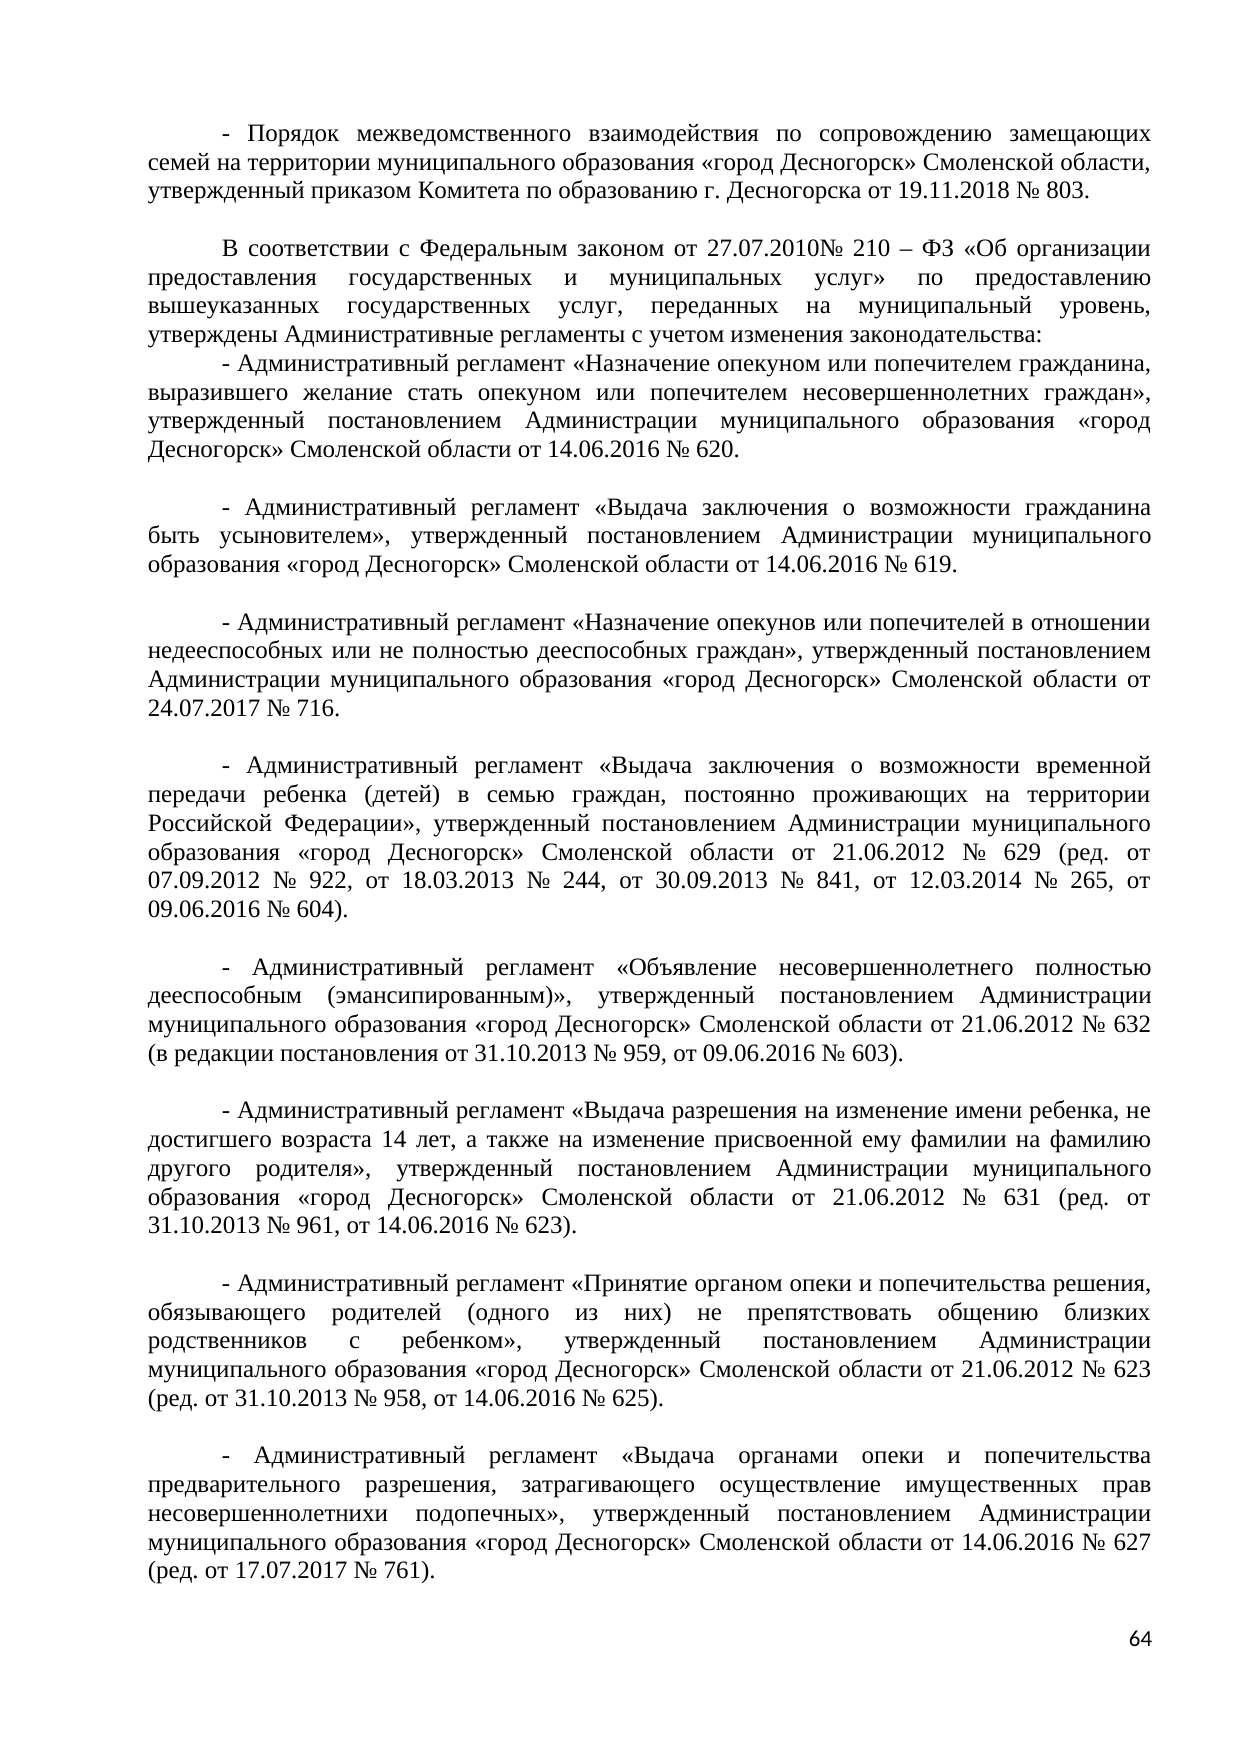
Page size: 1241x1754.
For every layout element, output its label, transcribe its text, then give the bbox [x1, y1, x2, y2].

text - Административный регламент «Принятие органом опеки и попечительства решения, обязывающего родителей (одного из них) не препятствовать общению близких родственников с ребенком», утвержденный постановлением Администрации муниципального образования «город Десногорск» Смоленской области от 21.06.2012 № 623 (ред. от 31.10.2013 № 958, от 14.06.2016 № 625). [148, 1268, 1152, 1412]
text - Административный регламент «Выдача заключения о возможности гражданина быть усыновителем», утвержденный постановлением Администрации муниципального образования «город Десногорск» Смоленской области от 14.06.2016 № 619. [148, 492, 1152, 578]
text В соответствии с Федеральным законом от 27.07.2010№ 210 – ФЗ «Об организации предоставления государственных и муниципальных услуг» по предоставлению вышеуказанных государственных услуг, переданных на муниципальный уровень, утверждены Административные регламенты с учетом изменения законодательства: [148, 233, 1152, 348]
text - Административный регламент «Выдача заключения о возможности временной передачи ребенка (детей) в семью граждан, постоянно проживающих на территории Российской Федерации», утвержденный постановлением Администрации муниципального образования «город Десногорск» Смоленской области от 21.06.2012 № 629 (ред. от 07.09.2012 № 922, от 18.03.2013 № 244, от 30.09.2013 № 841, от 12.03.2014 № 265, от 09.06.2016 № 604). [148, 751, 1152, 923]
text - Административный регламент «Выдача органами опеки и попечительства предварительного разрешения, затрагивающего осуществление имущественных прав несовершеннолетнихи подопечных», утвержденный постановлением Администрации муниципального образования «город Десногорск» Смоленской области от 14.06.2016 № 627 (ред. от 17.07.2017 № 761). [148, 1441, 1152, 1584]
text - Административный регламент «Назначение опекуном или попечителем гражданина, выразившего желание стать опекуном или попечителем несовершеннолетних граждан», утвержденный постановлением Администрации муниципального образования «город Десногорск» Смоленской области от 14.06.2016 № 620. [148, 348, 1152, 463]
text - Порядок межведомственного взаимодействия по сопровождению замещающих семей на территории муниципального образования «город Десногорск» Смоленской области, утвержденный приказом Комитета по образованию г. Десногорска от 19.11.2018 № 803. [148, 118, 1152, 204]
text - Административный регламент «Назначение опекунов или попечителей в отношении недееспособных или не полностью дееспособных граждан», утвержденный постановлением Администрации муниципального образования «город Десногорск» Смоленской области от 24.07.2017 № 716. [148, 607, 1152, 722]
text - Административный регламент «Выдача разрешения на изменение имени ребенка, не достигшего возраста 14 лет, а также на изменение присвоенной ему фамилии на фамилию другого родителя», утвержденный постановлением Администрации муниципального образования «город Десногорск» Смоленской области от 21.06.2012 № 631 (ред. от 31.10.2013 № 961, от 14.06.2016 № 623). [148, 1096, 1152, 1239]
text - Административный регламент «Объявление несовершеннолетнего полностью дееспособным (эмансипированным)», утвержденный постановлением Администрации муниципального образования «город Десногорск» Смоленской области от 21.06.2012 № 632 (в редакции постановления от 31.10.2013 № 959, от 09.06.2016 № 603). [148, 952, 1152, 1067]
